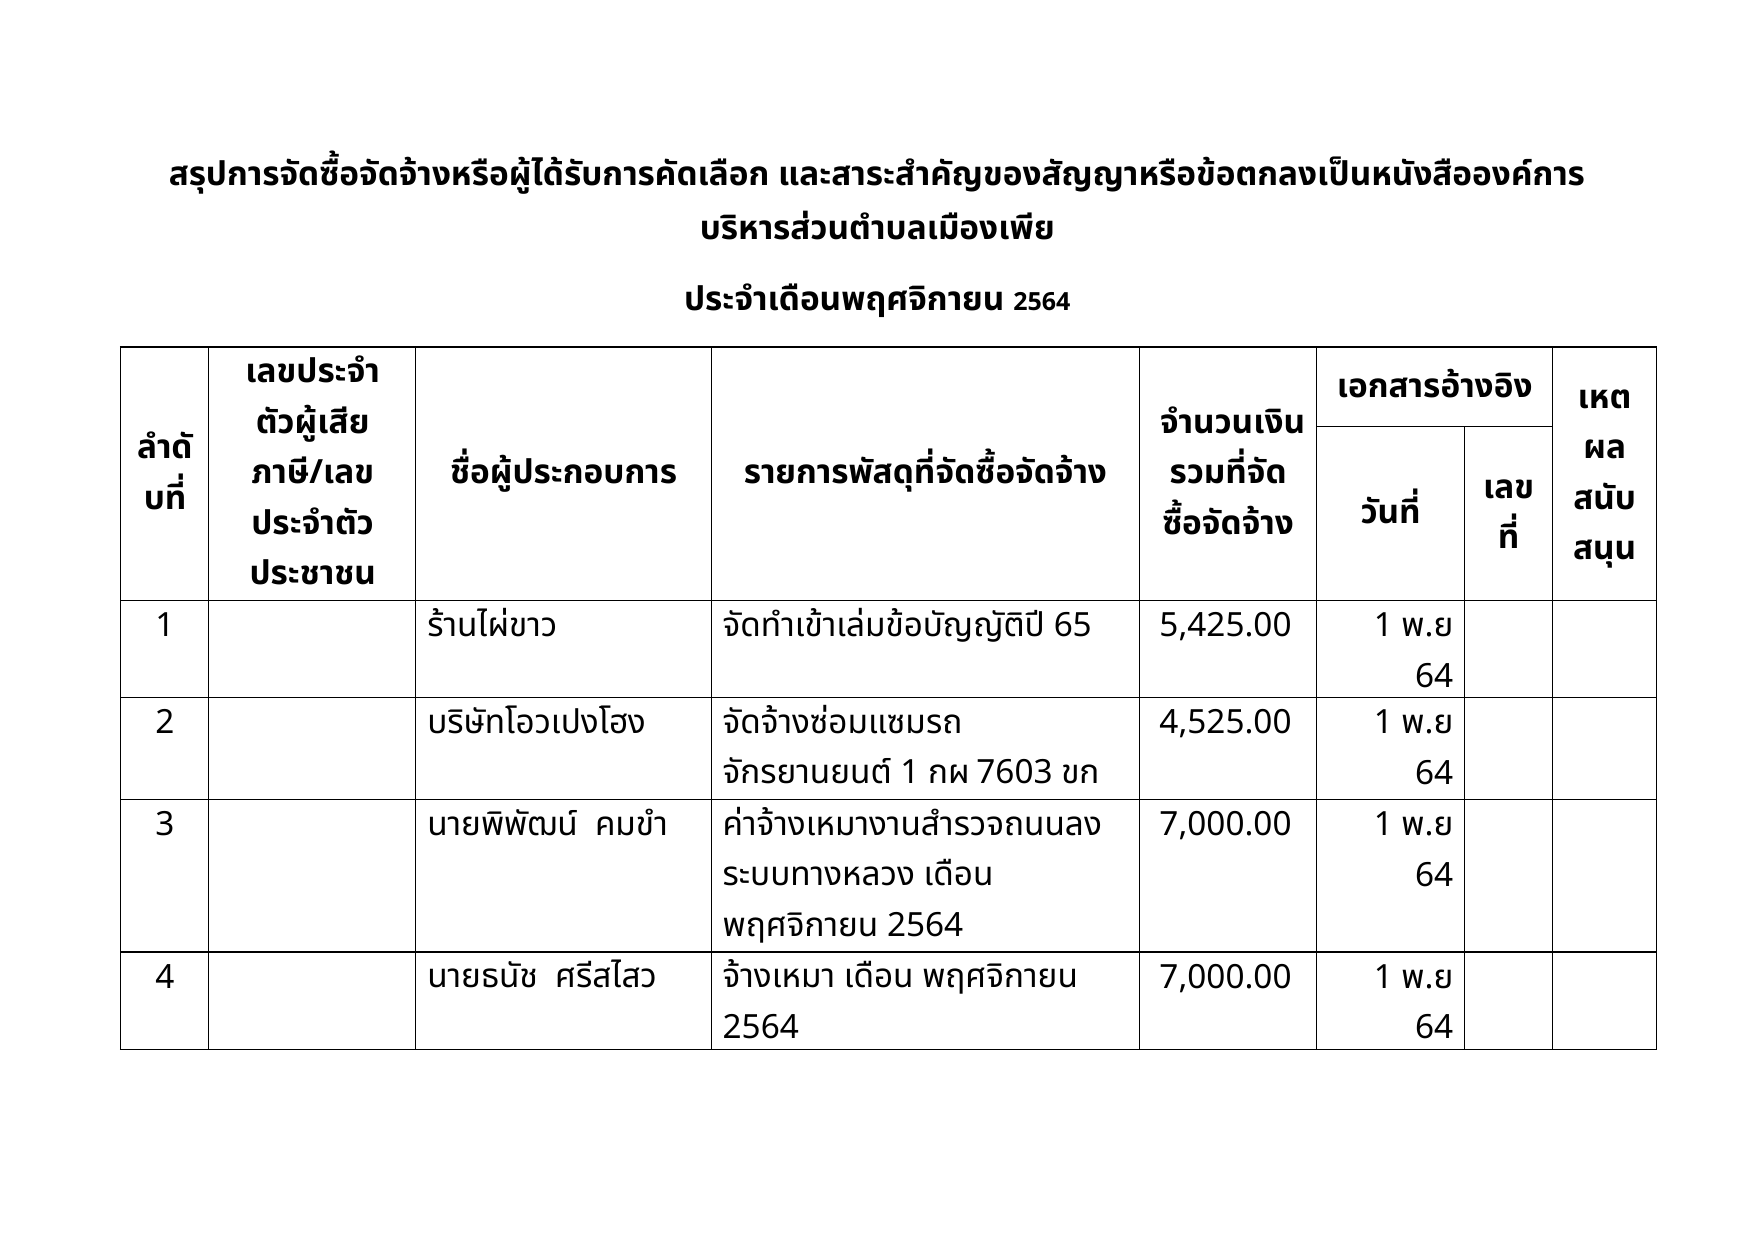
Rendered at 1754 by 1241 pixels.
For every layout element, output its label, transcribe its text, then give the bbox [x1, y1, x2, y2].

table_cell [1465, 800, 1552, 951]
table_cell 1 พ.ย 64 [1317, 953, 1464, 1048]
table_cell 7,000.00 [1140, 800, 1316, 951]
table_header ลำดับที่ [121, 348, 208, 600]
table_header เหตผลสนับสนุน [1553, 348, 1656, 600]
table_cell 2 [121, 698, 208, 799]
table_cell 4,525.00 [1140, 698, 1316, 799]
table_cell เลขที่ [1465, 427, 1552, 600]
text ประจำเดือนพฤศจิกายน 2564 [150, 275, 1604, 326]
table_cell [1553, 601, 1656, 697]
table_header จำนวนเงินรวมที่จัดซื้อจัดจ้าง [1140, 348, 1316, 600]
table_cell [1553, 698, 1656, 799]
table_cell 7,000.00 [1140, 953, 1316, 1048]
table_cell จัดทำเข้าเล่มข้อบัญญัติปี 65 [712, 601, 1139, 697]
table_cell ค่าจ้างเหมางานสำรวจถนนลงระบบทางหลวง เดือน พฤศจิกายน 2564 [712, 800, 1139, 951]
table_header รายการพัสดุที่จัดซื้อจัดจ้าง [712, 348, 1139, 600]
table_cell 1 [121, 601, 208, 697]
table_cell 1 พ.ย 64 [1317, 800, 1464, 951]
table_cell [1553, 800, 1656, 951]
table_header ชื่อผู้ประกอบการ [416, 348, 711, 600]
table_cell [209, 800, 415, 951]
table_cell นายพิพัฒน์ คมขำ [416, 800, 711, 951]
table_cell ร้านไผ่ขาว [416, 601, 711, 697]
text สรุปการจัดซื้อจัดจ้างหรือผู้ได้รับการคัดเลือก และสาระสำคัญของสัญญาหรือข้อตกลงเป็นหนังสือองค์การบริหารส่วนตำบลเมืองเพีย [150, 150, 1604, 255]
table_cell 1 พ.ย 64 [1317, 698, 1464, 799]
table_header เอกสารอ้างอิง [1317, 348, 1552, 426]
table_cell นายธนัช ศรีสไสว [416, 953, 711, 1048]
table_cell วันที่ [1317, 427, 1464, 600]
table_cell [209, 698, 415, 799]
table_cell [209, 601, 415, 697]
table_cell 1 พ.ย 64 [1317, 601, 1464, 697]
table_cell [1465, 698, 1552, 799]
table_header เลขประจำตัวผู้เสียภาษี/เลขประจำตัวประชาชน [209, 348, 415, 600]
table_cell จ้างเหมา เดือน พฤศจิกายน 2564 [712, 953, 1139, 1048]
table_cell จัดจ้างซ่อมแซมรถจักรยานยนต์ 1 กผ7603 ขก [712, 698, 1139, 799]
table_cell [209, 953, 415, 1048]
table_cell [1553, 953, 1656, 1048]
table_cell 5,425.00 [1140, 601, 1316, 697]
table_cell [1465, 953, 1552, 1048]
table_cell 3 [121, 800, 208, 951]
table_cell 4 [121, 953, 208, 1048]
table_cell บริษัทโอวเปงโฮง [416, 698, 711, 799]
table_cell [1465, 601, 1552, 697]
